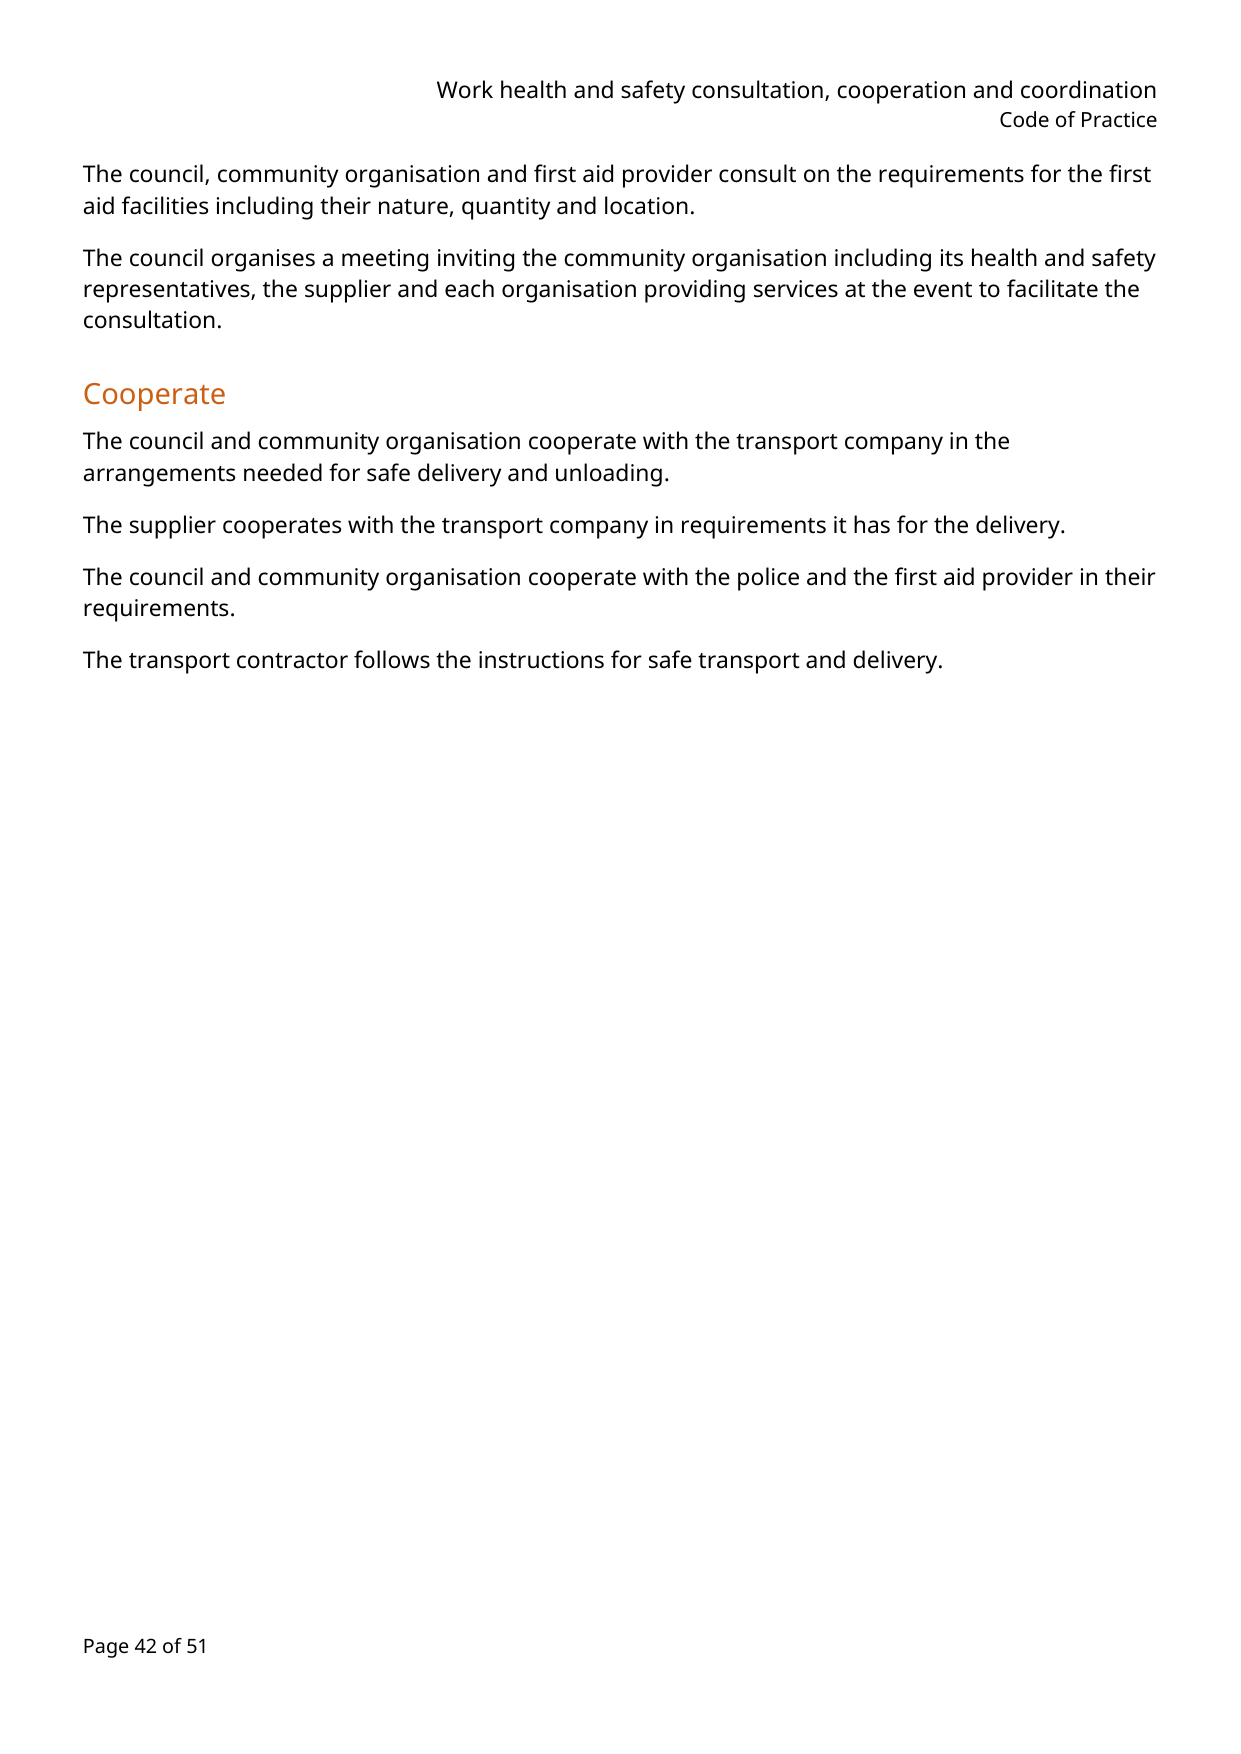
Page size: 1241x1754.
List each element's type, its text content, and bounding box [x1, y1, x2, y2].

text The council and community organisation cooperate with the transport company in the arrangements needed for safe delivery and unloading. [83, 425, 1157, 488]
text The transport contractor follows the instructions for safe transport and delivery. [83, 644, 1157, 675]
text The supplier cooperates with the transport company in requirements it has for the delivery. [83, 508, 1157, 540]
text The council, community organisation and first aid provider consult on the requirements for the first aid facilities including their nature, quantity and location. [83, 158, 1157, 221]
text The council organises a meeting inviting the community organisation including its health and safety representatives, the supplier and each organisation providing services at the event to facilitate the consultation. [83, 242, 1157, 336]
subtitle Cooperate [83, 373, 1157, 413]
text The council and community organisation cooperate with the police and the first aid provider in their requirements. [83, 561, 1157, 623]
